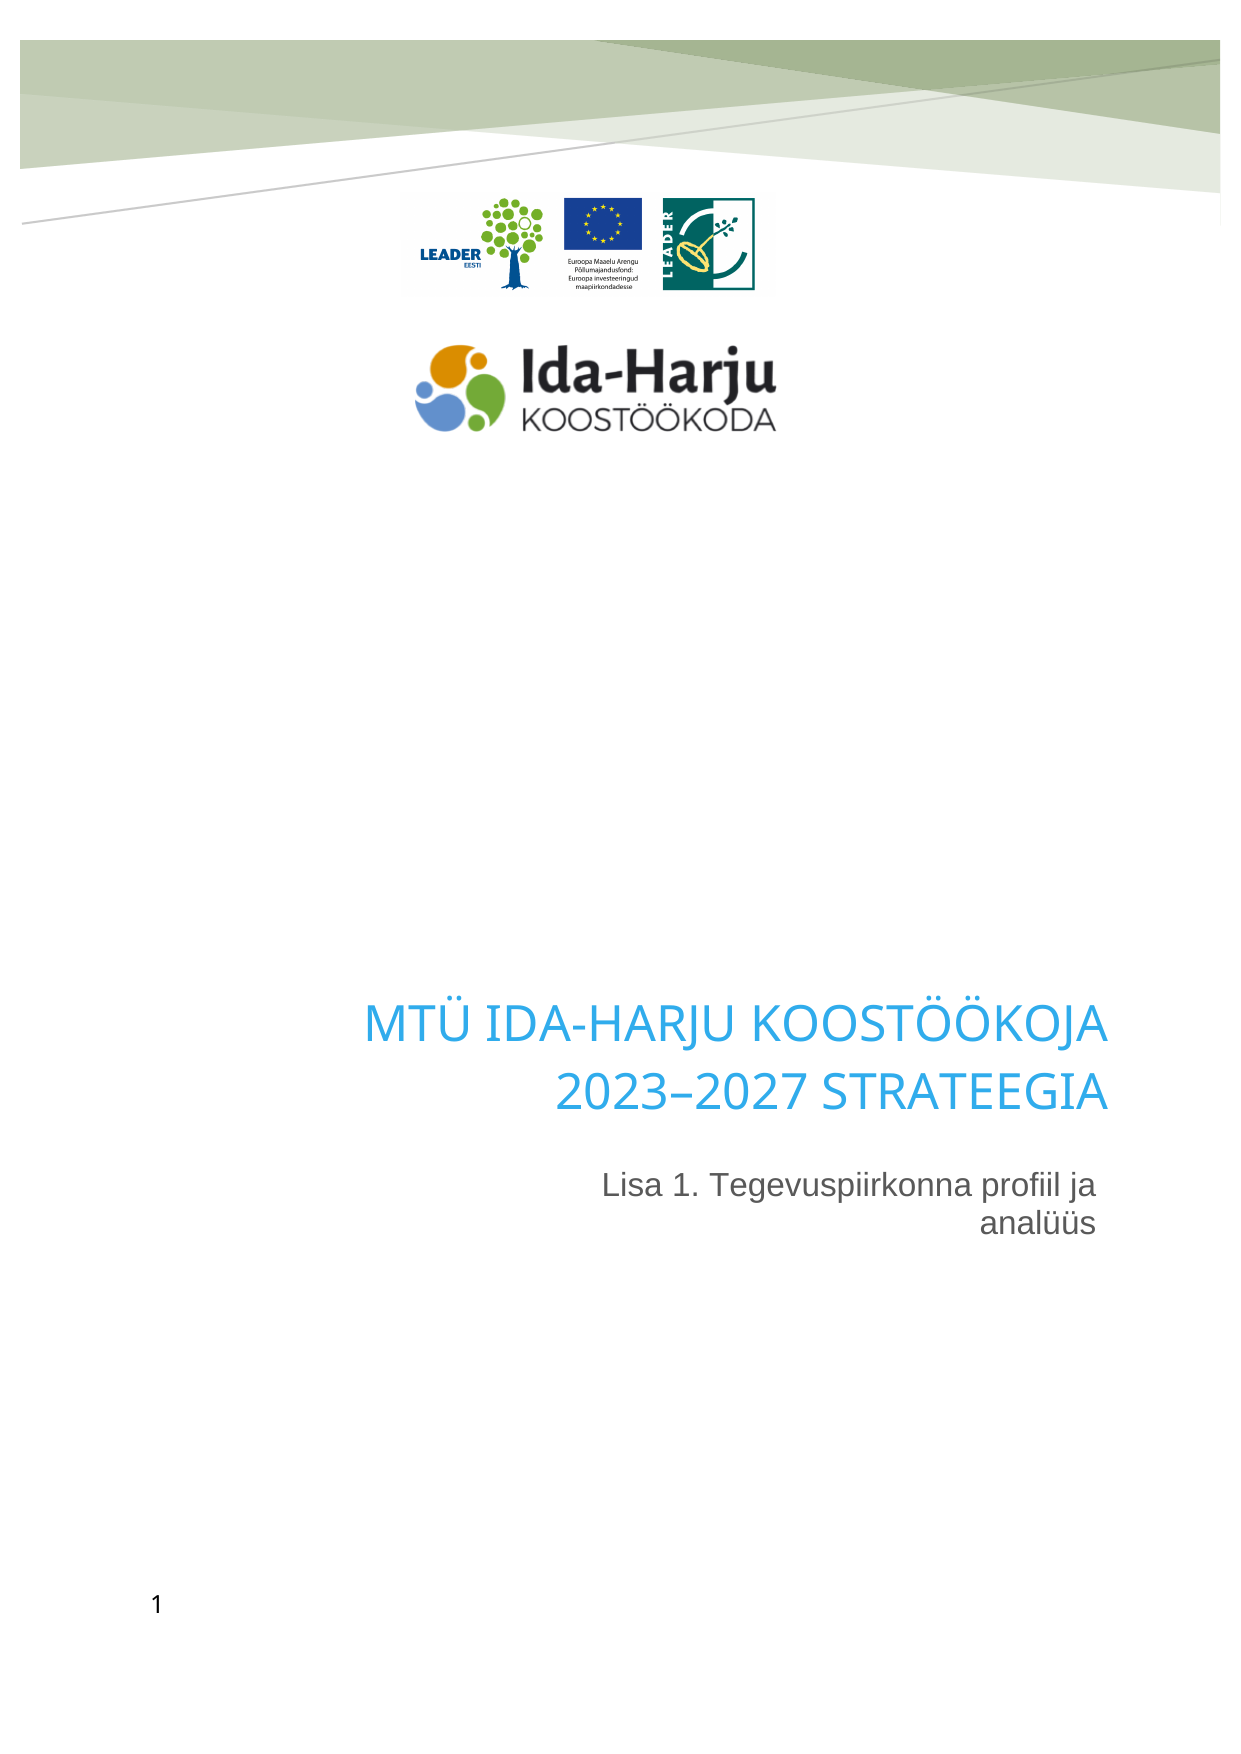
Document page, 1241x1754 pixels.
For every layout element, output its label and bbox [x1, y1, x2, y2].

picture [414, 344, 777, 432]
picture [20, 40, 1221, 297]
